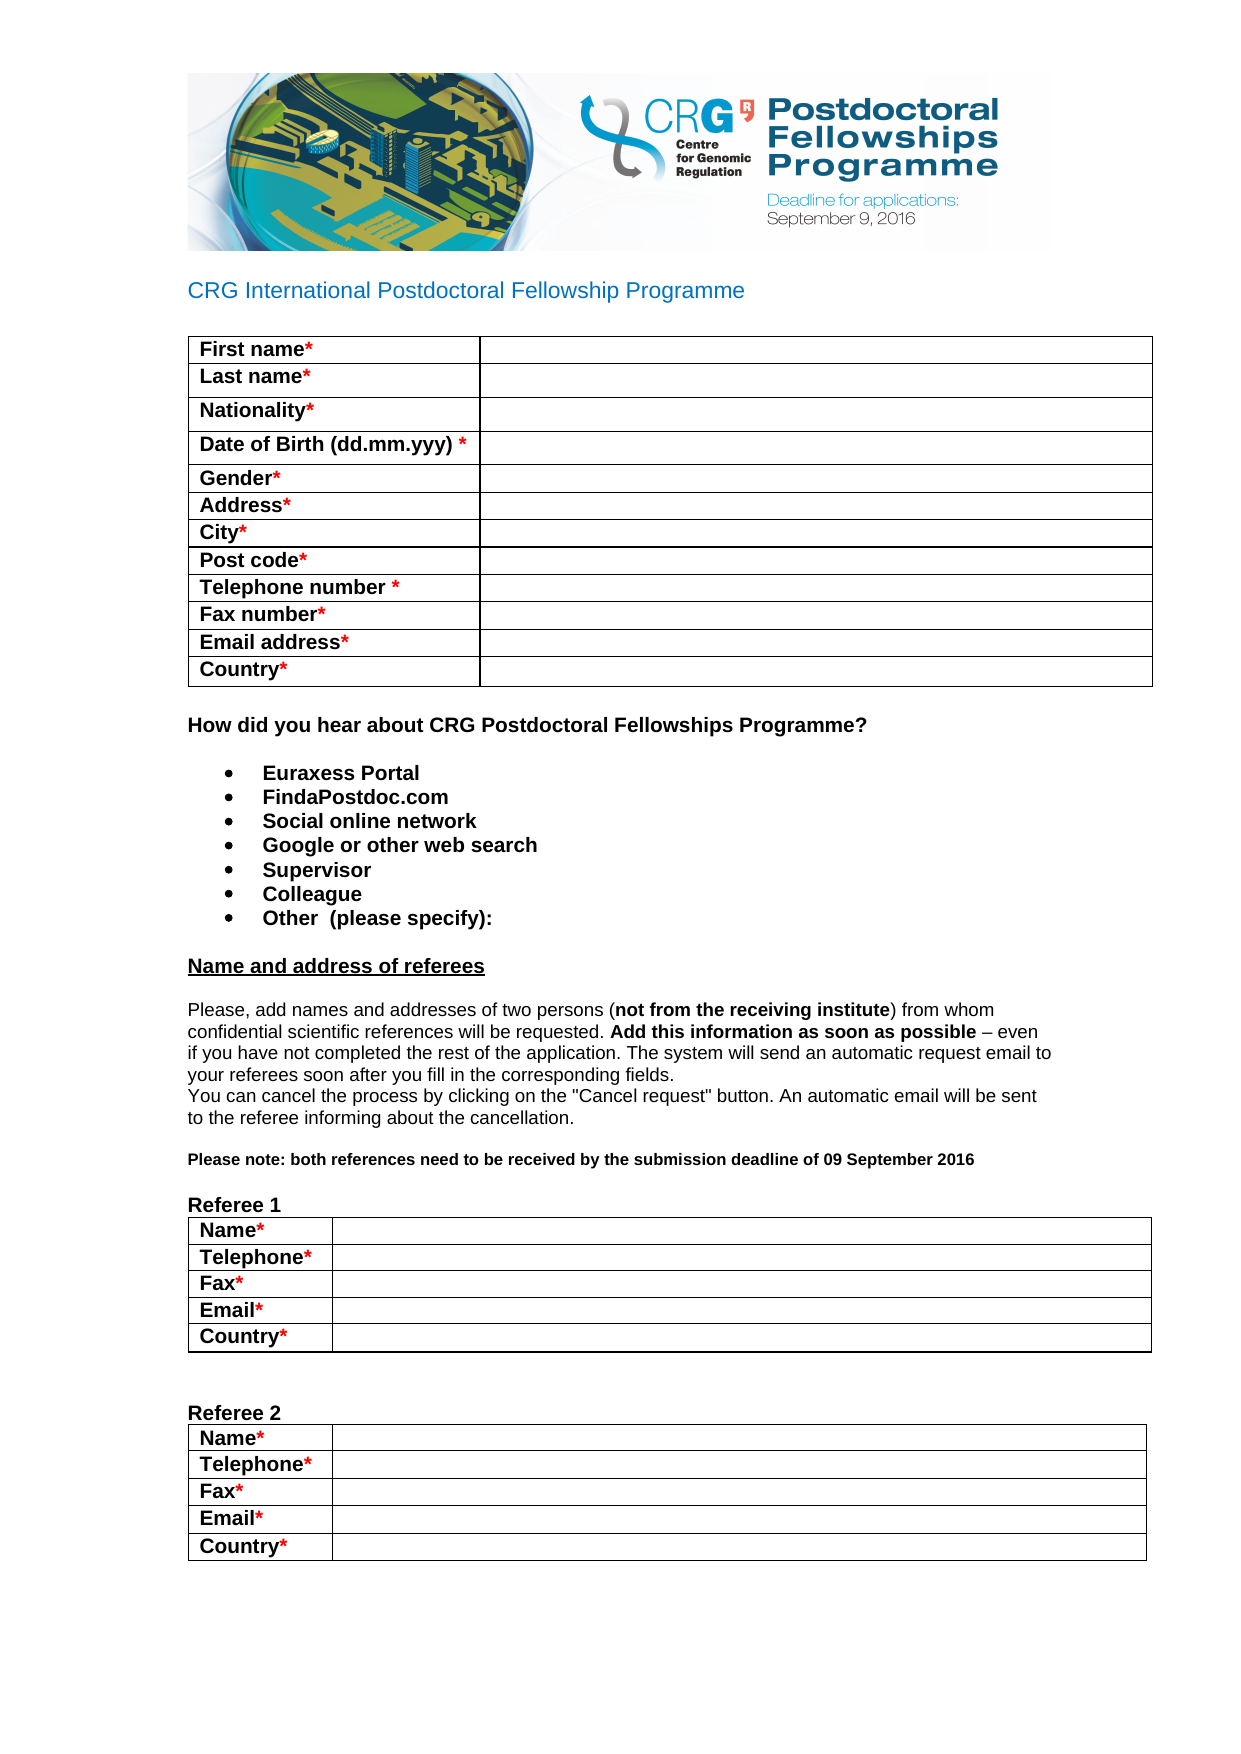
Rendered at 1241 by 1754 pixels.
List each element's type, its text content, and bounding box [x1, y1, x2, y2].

table_cell Telephone number * [189, 575, 479, 601]
table_cell [481, 657, 1152, 686]
table_cell Fax number* [189, 602, 479, 629]
list Euraxess Portal [225, 761, 1053, 785]
table_cell Address* [189, 493, 479, 519]
text Referee 1 [187, 1193, 1053, 1217]
table_cell [333, 1534, 1146, 1560]
table_cell Telephone* [189, 1245, 332, 1270]
table_header [333, 1218, 1151, 1244]
text Please note: both references need to be received by the submission deadline of 09 September 2016 [187, 1150, 1053, 1169]
table_header First name* [189, 337, 479, 363]
table_cell Post code* [189, 548, 479, 574]
table_cell Gender* [189, 465, 479, 492]
table_cell [481, 364, 1152, 397]
list FindaPostdoc.com [225, 785, 1053, 809]
table_cell Email* [189, 1298, 332, 1323]
list Other (please specify): [225, 906, 1053, 929]
text Please, add names and addresses of two persons (not from the receiving institute) from whom confidential scientific references will be requested. Add this information as soon as possible – even if you have not completed the rest of the application. The system will send an automatic request email to your referees soon after you fill in the corresponding fields. [187, 999, 1053, 1085]
table_header [481, 337, 1152, 363]
table_cell [333, 1271, 1151, 1297]
table_cell Country* [189, 1324, 332, 1351]
table_header [333, 1425, 1146, 1450]
text How did you hear about CRG Postdoctoral Fellowships Programme? [187, 713, 1053, 737]
text Referee 2 [187, 1400, 1053, 1424]
list Google or other web search [225, 833, 1053, 857]
list Supervisor [225, 857, 1053, 881]
text Name and address of referees [187, 953, 1053, 977]
table_cell [333, 1245, 1151, 1270]
text CRG International Postdoctoral Fellowship Programme [187, 277, 1053, 303]
table_header Name* [189, 1425, 332, 1450]
table_cell [333, 1451, 1146, 1478]
table_cell [481, 548, 1152, 574]
table_cell Fax* [189, 1479, 332, 1505]
table_cell [481, 432, 1152, 464]
table_cell Email* [189, 1506, 332, 1532]
table_cell [481, 575, 1152, 601]
list Social online network [225, 809, 1053, 833]
text You can cancel the process by clicking on the "Cancel request" button. An automatic email will be sent to the referee informing about the cancellation. [187, 1085, 1053, 1128]
table_cell [333, 1479, 1146, 1505]
table_cell [333, 1298, 1151, 1323]
table_cell City* [189, 520, 479, 546]
table_cell [481, 520, 1152, 546]
table_cell Email address* [189, 630, 479, 656]
table_cell [333, 1324, 1151, 1351]
table_cell [481, 398, 1152, 431]
table_cell [333, 1506, 1146, 1532]
table_cell Nationality* [189, 398, 479, 431]
table_cell [481, 465, 1152, 492]
picture [187, 73, 1053, 251]
table_cell Telephone* [189, 1451, 332, 1478]
table_cell [481, 602, 1152, 629]
table_cell Last name* [189, 364, 479, 397]
table_header Name* [189, 1218, 332, 1244]
table_cell [481, 630, 1152, 656]
table_cell Country* [189, 1534, 332, 1560]
table_cell Date of Birth (dd.mm.yyy) * [189, 432, 479, 464]
table_cell Country* [189, 657, 479, 686]
table_cell Fax* [189, 1271, 332, 1297]
list Colleague [225, 881, 1053, 906]
table_cell [481, 493, 1152, 519]
